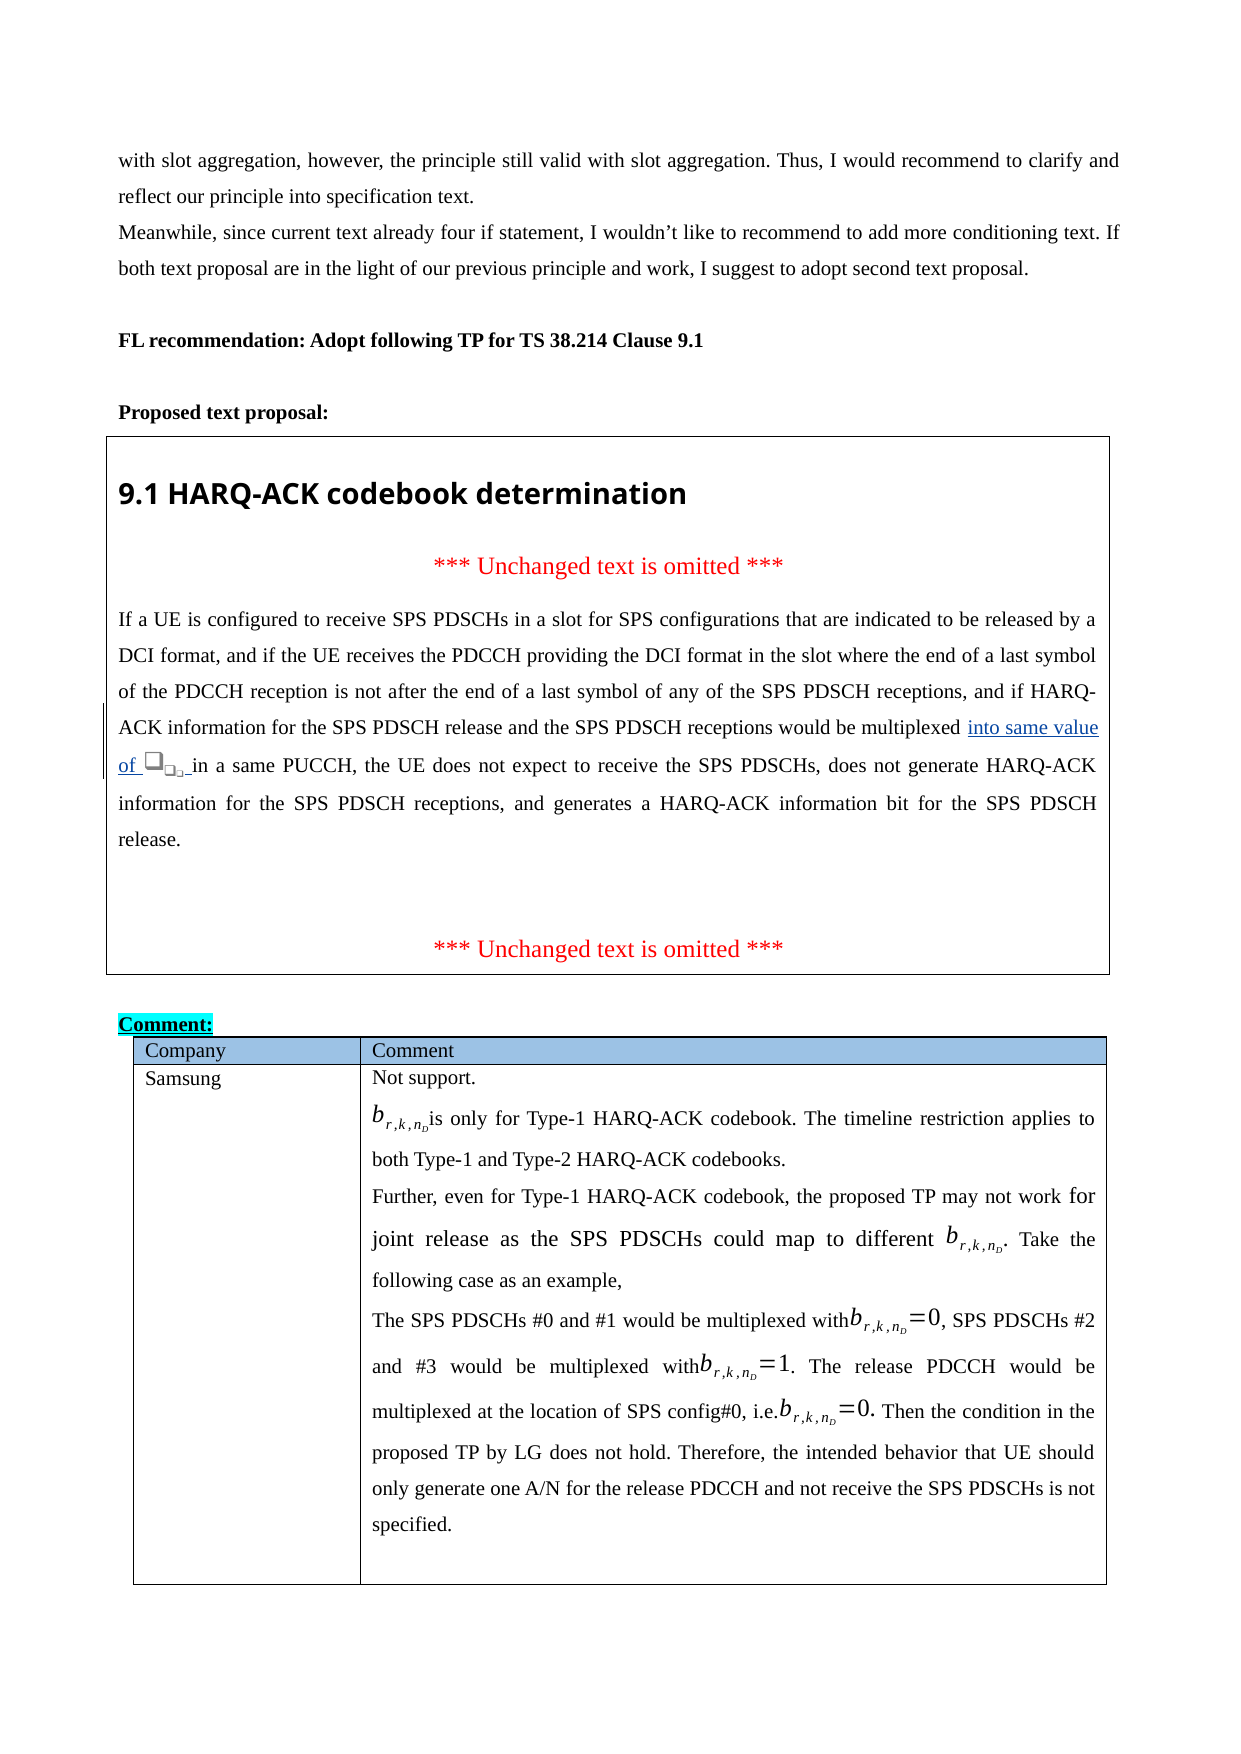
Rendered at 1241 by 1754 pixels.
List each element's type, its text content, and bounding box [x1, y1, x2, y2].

text Comment: [118, 1011, 1122, 1036]
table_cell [361, 1065, 1106, 1584]
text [118, 148, 1122, 208]
table_cell Samsung [134, 1065, 360, 1584]
text FL recommendation: Adopt following TP for TS 38.214 Clause 9.1 [118, 328, 1122, 352]
table_header Comment [361, 1038, 1106, 1064]
text Meanwhile, since current text already four if statement, I wouldn’t like to recommend to add more conditioning text. If both text proposal are in the light of our previous principle and work, I suggest to adopt second text proposal. [118, 220, 1122, 280]
table_header Company [134, 1038, 360, 1064]
text Proposed text proposal: [118, 400, 1122, 424]
